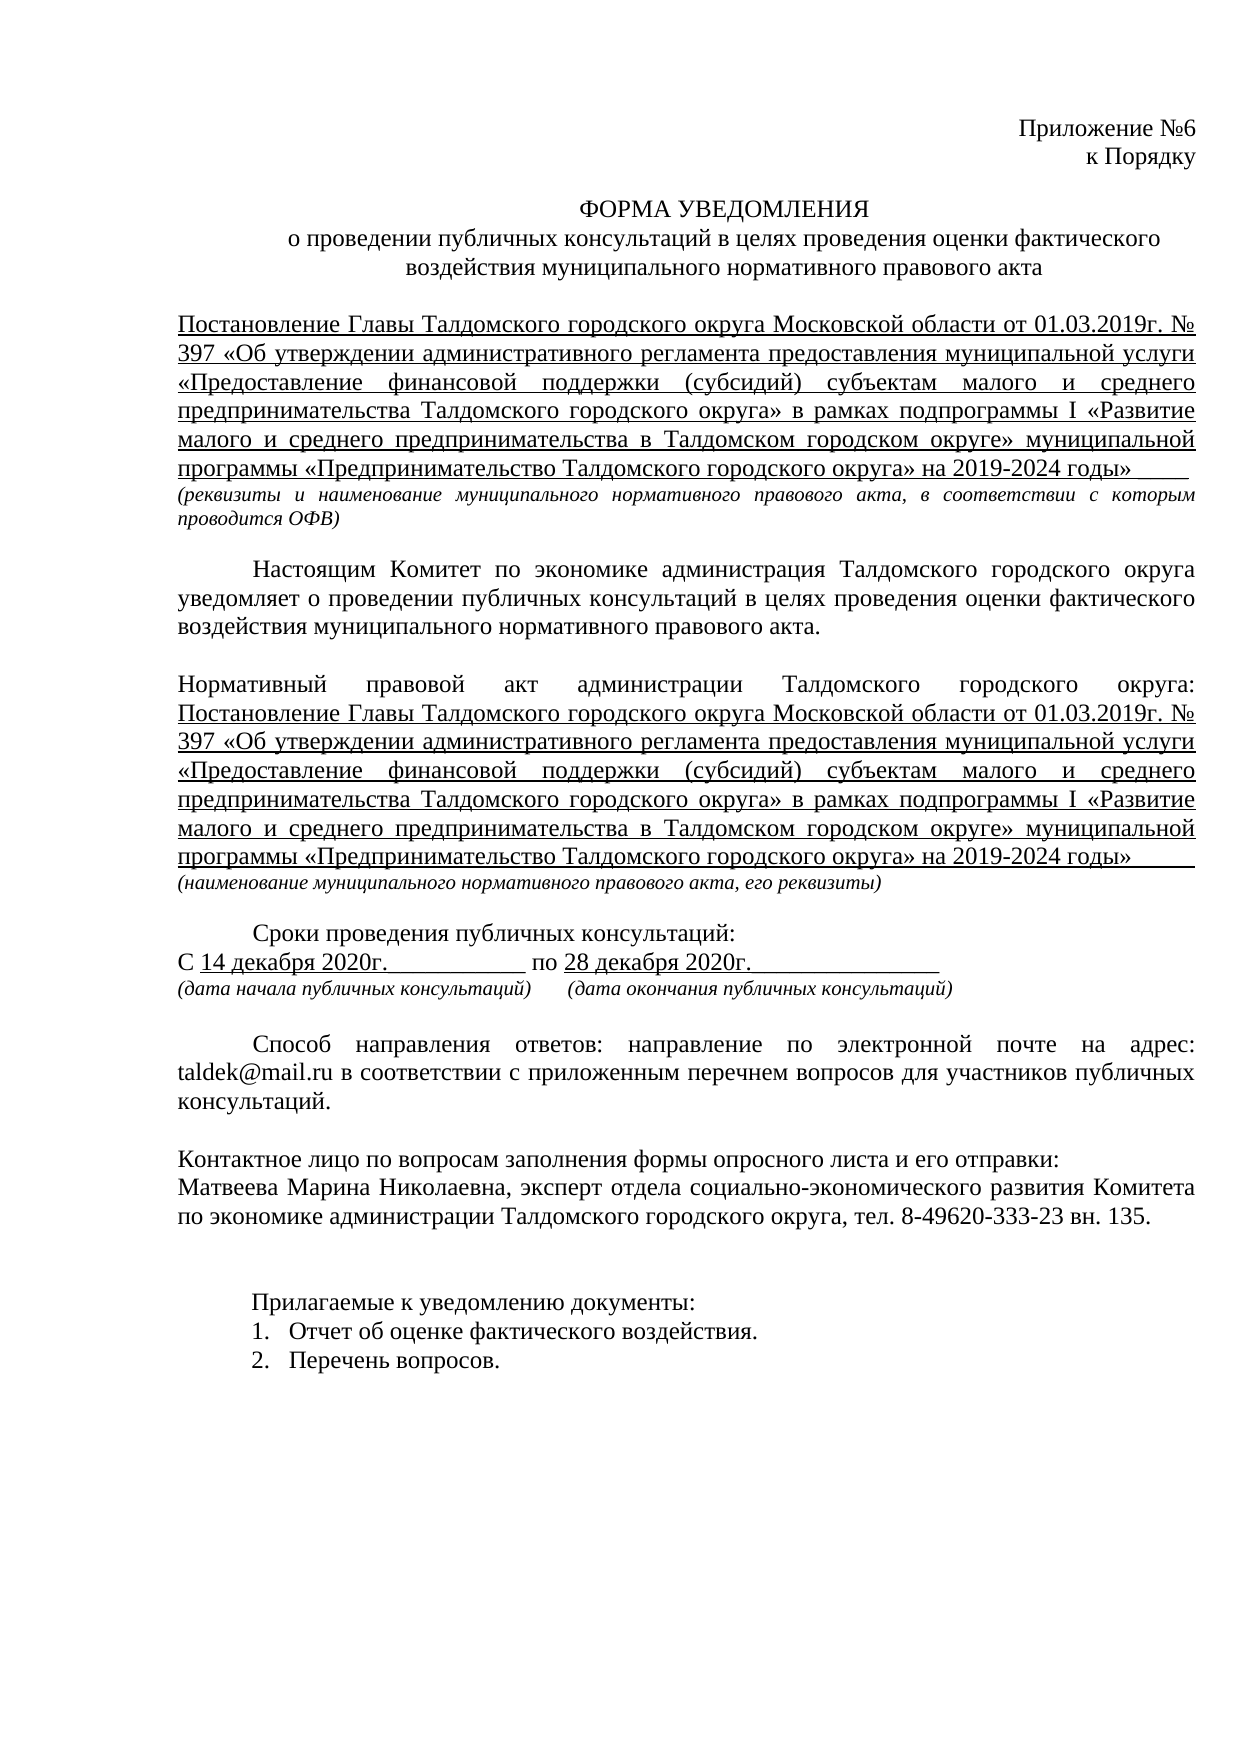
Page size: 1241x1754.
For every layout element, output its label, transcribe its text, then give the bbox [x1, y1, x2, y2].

list Нормативный правовой акт администрации Талдомского городского округа: Постановление Главы Талдомского городского округа Московской области от 01.03.2019г. № 397 «Об утверждении административного регламента предоставления муниципальной услуги «Предоставление финансовой поддержки (субсидий) субъектам малого и среднего предпринимательства Талдомского городского округа» в рамках подпрограммы I «Развитие малого и среднего предпринимательства в Талдомском городском округе» муниципальной программы «Предпринимательство Талдомского городского округа» на 2019-2024 годы»_____ [177, 669, 1196, 723]
list Настоящим Комитет по экономике администрация Талдомского городского округа уведомляет о проведении публичных консультаций в целях проведения оценки фактического воздействия муниципального нормативного правового акта. [177, 554, 1196, 640]
list Перечень вопросов. [251, 1345, 1196, 1374]
list (реквизиты и наименование муниципального нормативного правового акта, в соответствии с которым проводится ОФВ) [177, 482, 1196, 530]
list Отчет об оценке фактического воздействия. [251, 1316, 1196, 1345]
list Способ направления ответов: направление по электронной почте на адрес: taldek@mail.ru в соответствии с приложенным перечнем вопросов для участников публичных консультаций. Контактное лицо по вопросам заполнения формы опросного листа и его отправки: [177, 1029, 1196, 1172]
list ФОРМА УВЕДОМЛЕНИЯ о проведении публичных консультаций в целях проведения оценки фактического воздействия муниципального нормативного правового акта [252, 194, 1196, 281]
list Сроки проведения публичных консультаций: [177, 918, 1196, 947]
text (дата начала публичных консультаций) (дата окончания публичных консультаций) [177, 976, 1196, 1000]
list Постановление Главы Талдомского городского округа Московской области от 01.03.2019г. № 397 «Об утверждении административного регламента предоставления муниципальной услуги «Предоставление финансовой поддержки (субсидий) субъектам малого и среднего предпринимательства Талдомского городского округа» в рамках подпрограммы I «Развитие малого и среднего предпринимательства в Талдомском городском округе» муниципальной программы «Предпринимательство Талдомского городского округа» на 2019-2024 годы» ____ [177, 450, 1196, 482]
text Приложение №6 [177, 113, 1196, 141]
text (наименование муниципального нормативного правового акта, его реквизиты) [177, 870, 1196, 894]
list к Порядку [252, 141, 1196, 194]
list Матвеева Марина Николаевна, эксперт отдела социально-экономического развития Комитета по экономике администрации Талдомского городского округа, тел. 8-49620-333-23 вн. 135. [177, 1172, 1196, 1230]
list С 14 декабря 2020г.___________ по 28 декабря 2020г._______________ [177, 947, 1196, 976]
list Прилагаемые к уведомлению документы: [177, 1287, 1196, 1316]
